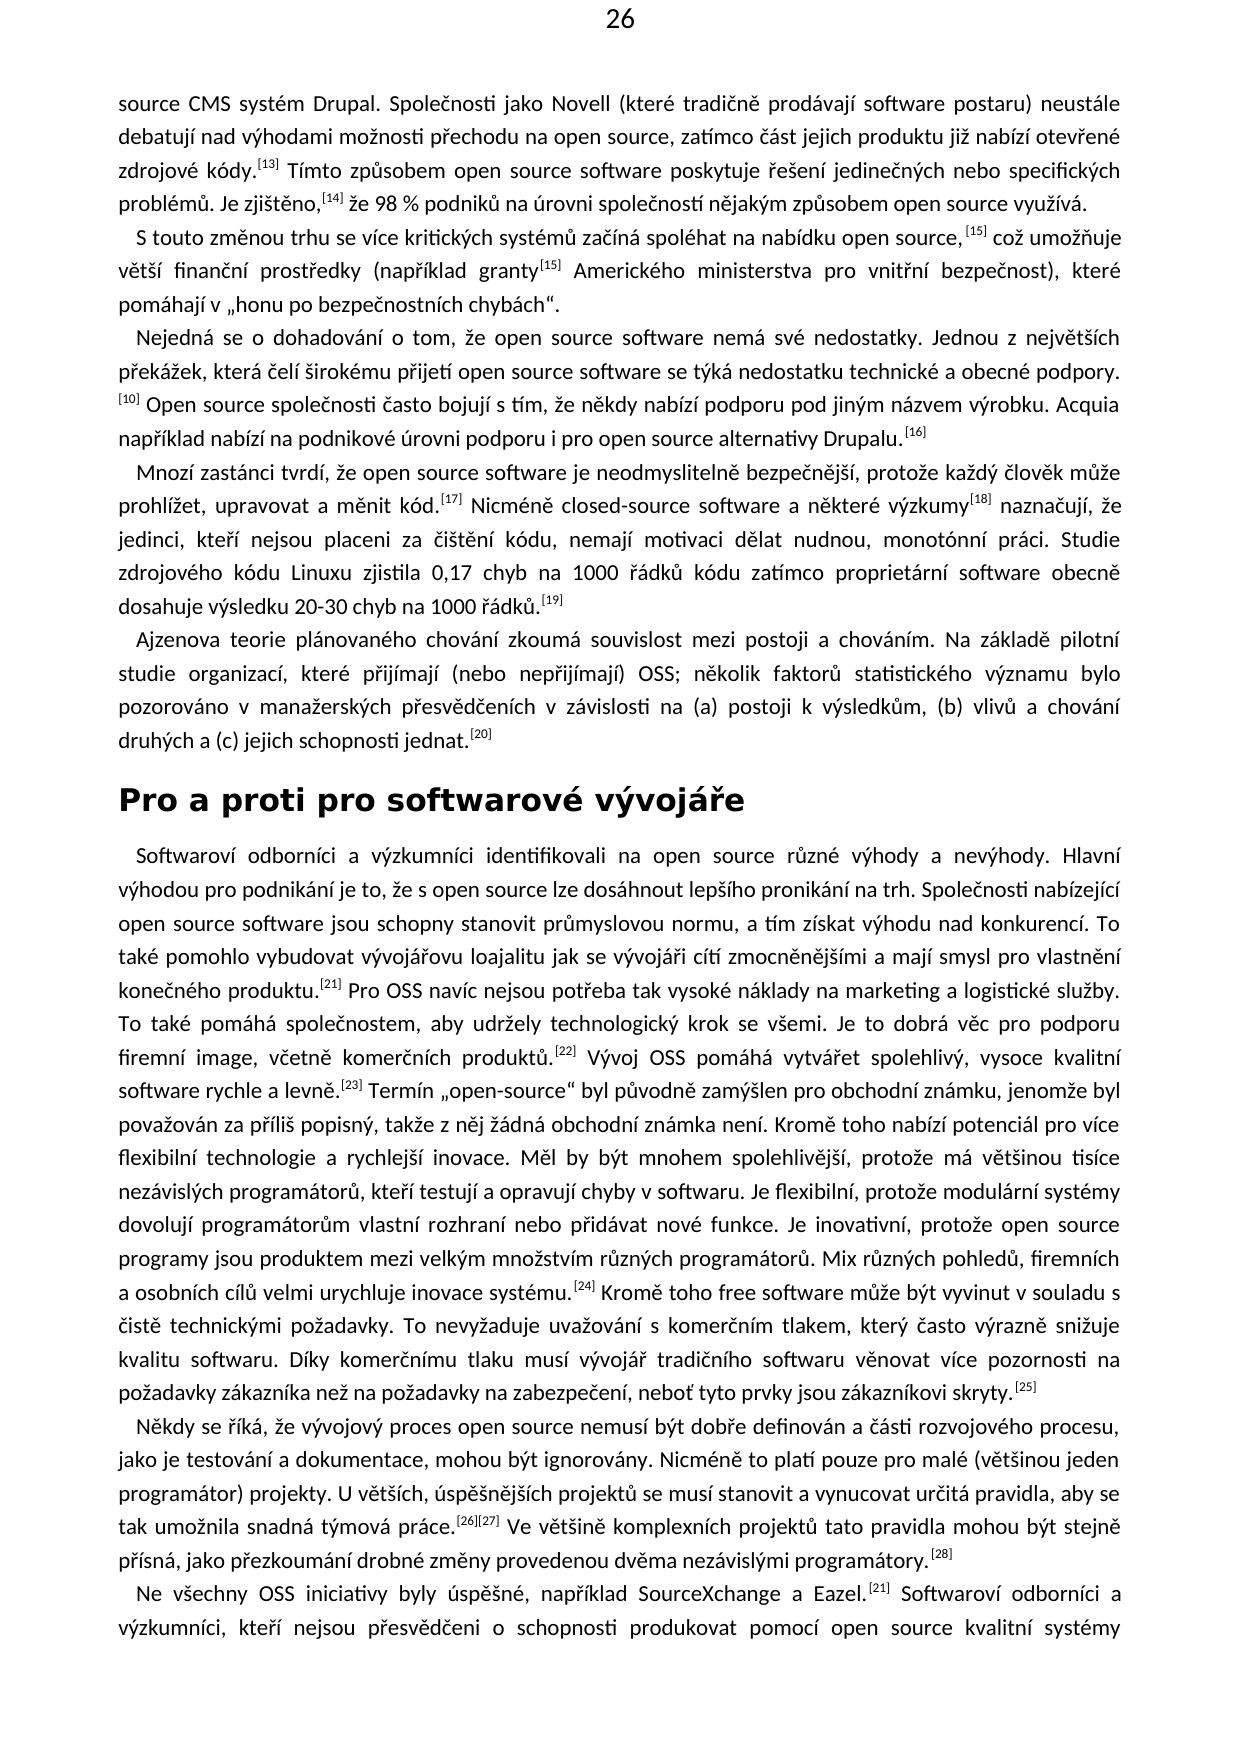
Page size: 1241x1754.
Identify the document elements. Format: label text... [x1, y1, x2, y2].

text S touto změnou trhu se více kritických systémů začíná spoléhat na nabídku open source,[15] což umožňuje větší finanční prostředky (například granty[15] Amerického ministerstva pro vnitřní bezpečnost), které pomáhají v „honu po bezpečnostních chybách“. [118, 223, 1122, 318]
text Softwaroví odborníci a výzkumníci identifikovali na open source různé výhody a nevýhody. Hlavní výhodou pro podnikání je to, že s open source lze dosáhnout lepšího pronikání na trh. Společnosti nabízející open source software jsou schopny stanovit průmyslovou normu, a tím získat výhodu nad konkurencí. To také pomohlo vybudovat vývojářovu loajalitu jak se vývojáři cítí zmocněnějšími a mají smysl pro vlastnění konečného produktu.[21] Pro OSS navíc nejsou potřeba tak vysoké náklady na marketing a logistické služby. To také pomáhá společnostem, aby udržely technologický krok se všemi. Je to dobrá věc pro podporu firemní image, včetně komerčních produktů.[22] Vývoj OSS pomáhá vytvářet spolehlivý, vysoce kvalitní software rychle a levně.[23] Termín „open-source“ byl původně zamýšlen pro obchodní známku, jenomže byl považován za příliš popisný, takže z něj žádná obchodní známka není. Kromě toho nabízí potenciál pro více flexibilní technologie a rychlejší inovace. Měl by být mnohem spolehlivější, protože má většinou tisíce nezávislých programátorů, kteří testují a opravují chyby v softwaru. Je flexibilní, protože modulární systémy dovolují programátorům vlastní rozhraní nebo přidávat nové funkce. Je inovativní, protože open source programy jsou produktem mezi velkým množstvím různých programátorů. Mix různých pohledů, firemních a osobních cílů velmi urychluje inovace systému.[24] Kromě toho free software může být vyvinut v souladu s čistě technickými požadavky. To nevyžaduje uvažování s komerčním tlakem, který často výrazně snižuje kvalitu softwaru. Díky komerčnímu tlaku musí vývojář tradičního softwaru věnovat více pozornosti na požadavky zákazníka než na požadavky na zabezpečení, neboť tyto prvky jsou zákazníkovi skryty.[25] [118, 842, 1122, 1406]
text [118, 1579, 1122, 1641]
text Nejedná se o dohadování o tom, že open source software nemá své nedostatky. Jednou z největších překážek, která čelí širokému přijetí open source software se týká nedostatku technické a obecné podpory.[10] Open source společnosti často bojují s tím, že někdy nabízí podporu pod jiným názvem výrobku. Acquia například nabízí na podnikové úrovni podporu i pro open source alternativy Drupalu.[16] [118, 323, 1122, 452]
text Někdy se říká, že vývojový proces open source nemusí být dobře definován a části rozvojového procesu, jako je testování a dokumentace, mohou být ignorovány. Nicméně to platí pouze pro malé (většinou jeden programátor) projekty. U větších, úspěšnějších projektů se musí stanovit a vynucovat určitá pravidla, aby se tak umožnila snadná týmová práce.[26][27] Ve většině komplexních projektů tato pravidla mohou být stejně přísná, jako přezkoumání drobné změny provedenou dvěma nezávislými programátory.[28] [118, 1412, 1122, 1574]
text Ajzenova teorie plánovaného chování zkoumá souvislost mezi postoji a chováním. Na základě pilotní studie organizací, které přijímají (nebo nepřijímají) OSS; několik faktorů statistického významu bylo pozorováno v manažerských přesvědčeních v závislosti na (a) postoji k výsledkům, (b) vlivů a chování druhých a (c) jejich schopnosti jednat.[20] [118, 625, 1122, 754]
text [118, 89, 1122, 217]
subtitle Pro a proti pro softwarové vývojáře [118, 782, 1122, 819]
text Mnozí zastánci tvrdí, že open source software je neodmyslitelně bezpečnější, protože každý člověk může prohlížet, upravovat a měnit kód.[17] Nicméně closed-source software a některé výzkumy[18] naznačují, že jedinci, kteří nejsou placeni za čištění kódu, nemají motivaci dělat nudnou, monotónní práci. Studie zdrojového kódu Linuxu zjistila 0,17 chyb na 1000 řádků kódu zatímco proprietární software obecně dosahuje výsledku 20-30 chyb na 1000 řádků.[19] [118, 458, 1122, 620]
